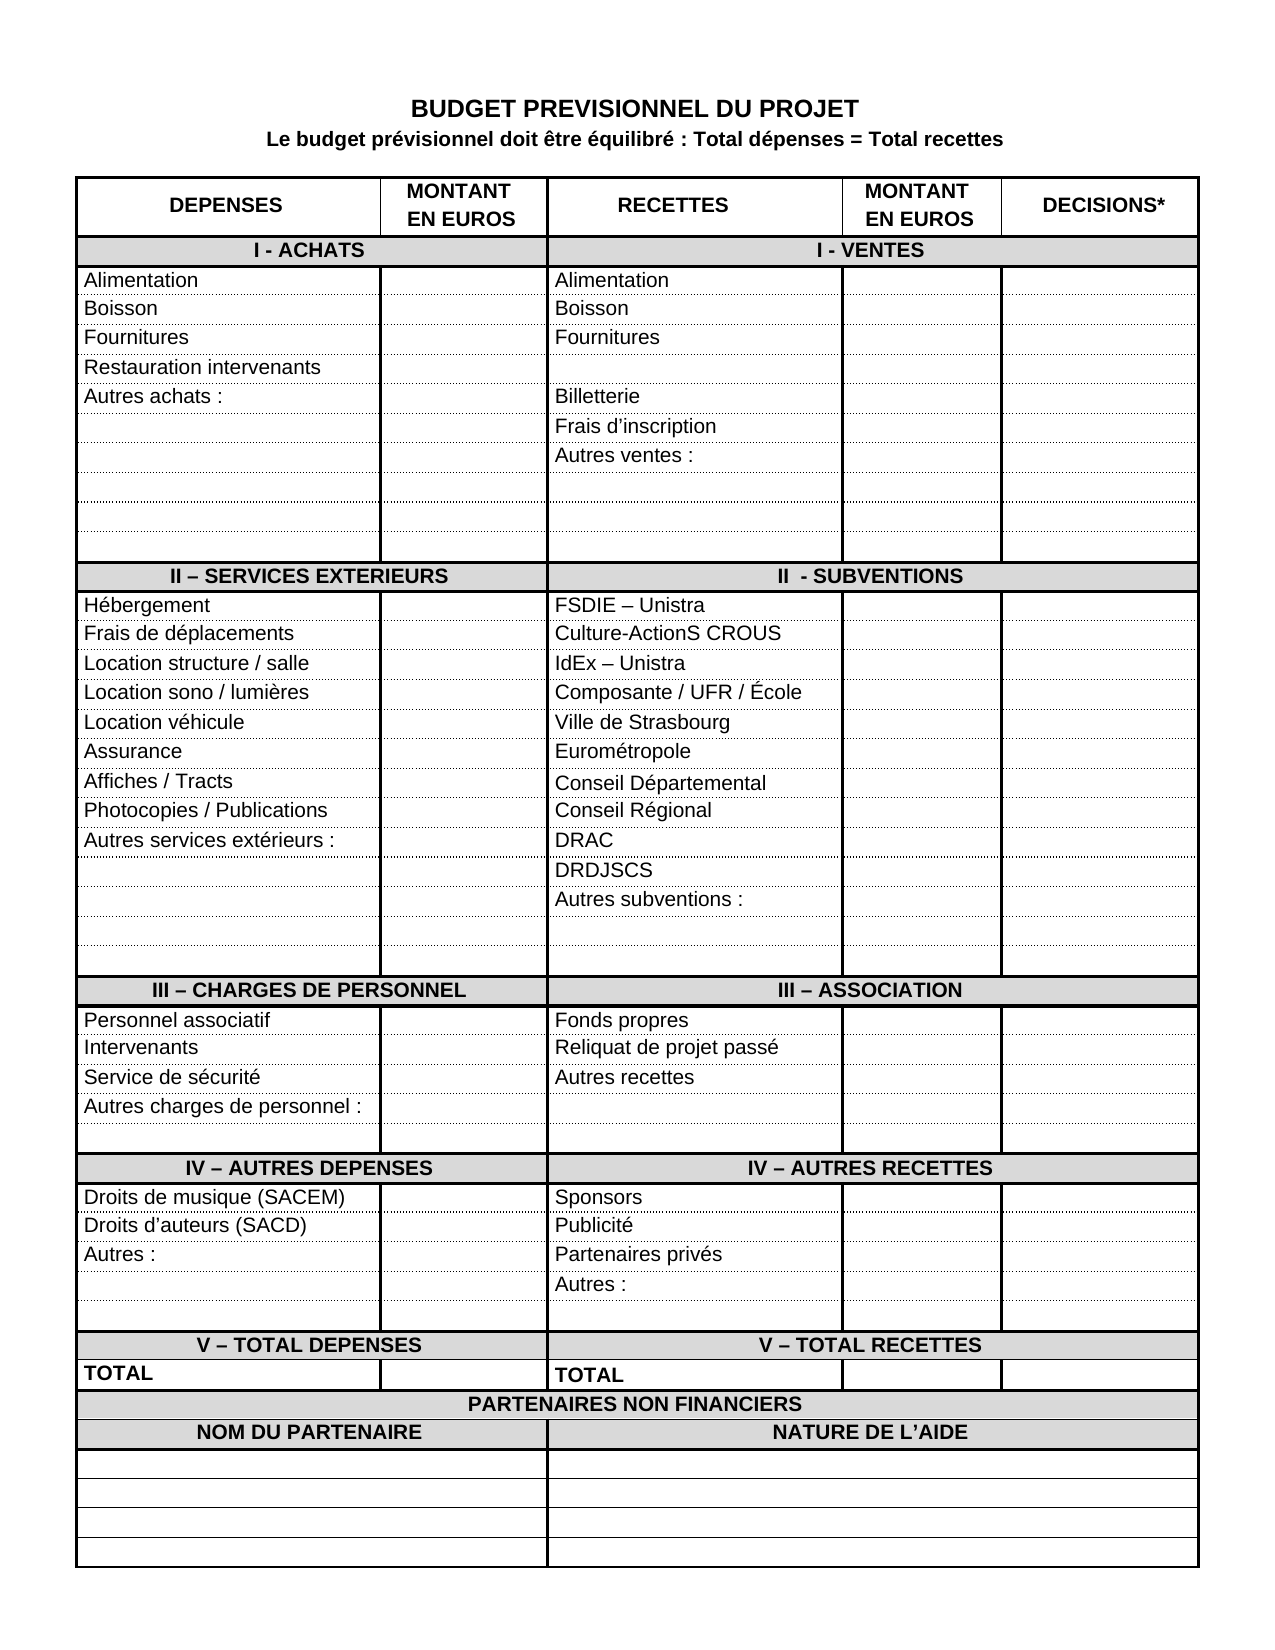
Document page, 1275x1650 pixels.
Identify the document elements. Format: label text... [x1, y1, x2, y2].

table_cell Assurance [78, 738, 379, 768]
table_cell [382, 709, 546, 738]
table_cell Intervenants [78, 1034, 379, 1063]
table_cell [382, 442, 546, 472]
table_cell I - ACHATS [78, 238, 546, 265]
table_cell [382, 1271, 546, 1300]
table_cell FSDIE – Unistra [549, 593, 841, 620]
table_cell [844, 324, 1000, 353]
table_cell [78, 1538, 546, 1566]
table_cell [382, 383, 546, 413]
table_cell [382, 886, 546, 916]
table_cell [549, 1508, 1197, 1537]
table_cell [1003, 1008, 1197, 1034]
table_cell [844, 1123, 1000, 1152]
table_cell Partenaires privés [549, 1241, 841, 1271]
text Le budget prévisionnel doit être équilibré : Total dépenses = Total recettes [75, 127, 1195, 151]
table_cell Restauration intervenants [78, 354, 379, 383]
table_cell [382, 768, 546, 797]
table_cell [382, 649, 546, 679]
table_cell Fonds propres [549, 1008, 841, 1034]
table_cell [1003, 294, 1197, 324]
table_cell [844, 827, 1000, 856]
table_cell [382, 856, 546, 886]
table_cell [382, 1300, 546, 1330]
table_cell [382, 679, 546, 708]
table_cell [844, 531, 1000, 561]
table_cell [549, 1538, 1197, 1566]
table_cell [382, 268, 546, 294]
table_cell [78, 856, 379, 886]
table_cell [844, 709, 1000, 738]
table_cell [382, 916, 546, 945]
table_cell [382, 1034, 546, 1063]
table_cell [844, 768, 1000, 797]
table_cell [844, 797, 1000, 827]
table_cell Autres ventes : [549, 442, 841, 472]
table_cell Droits de musique (SACEM) [78, 1185, 379, 1211]
table_cell NOM DU PARTENAIRE [78, 1420, 546, 1448]
table_cell Autres : [78, 1241, 379, 1271]
table_cell [1003, 916, 1197, 945]
table_cell [844, 886, 1000, 916]
table_cell Autres recettes personnelles : [549, 1064, 841, 1093]
table_cell [382, 738, 546, 768]
table_cell [382, 294, 546, 324]
table_cell [844, 679, 1000, 708]
table_cell [78, 442, 379, 472]
table_cell [78, 1451, 546, 1478]
table_cell [1003, 1360, 1197, 1389]
table_cell [549, 1479, 1197, 1507]
table_cell [844, 472, 1000, 501]
table_cell [1003, 1211, 1197, 1241]
table_cell DRAC [549, 827, 841, 856]
table_cell [382, 1008, 546, 1034]
table_cell Photocopies / Publications [78, 797, 379, 827]
table_cell [1003, 1185, 1197, 1211]
table_cell [1003, 413, 1197, 442]
text BUDGET PREVISIONNEL DU PROJET [75, 93, 1195, 122]
table_cell [1003, 354, 1197, 383]
table_header MONTANT EN EUROS [843, 179, 1001, 235]
table_cell Frais d’inscription [549, 413, 841, 442]
table_cell [1003, 442, 1197, 472]
table_cell [1003, 1241, 1197, 1271]
table_cell [844, 383, 1000, 413]
table_cell [78, 1508, 546, 1537]
table_cell [78, 945, 379, 975]
table_cell [382, 354, 546, 383]
table_cell Publicité [549, 1211, 841, 1241]
table_cell [549, 945, 841, 975]
table_header DEPENSES [78, 179, 380, 235]
table_cell [549, 1451, 1197, 1478]
table_cell [1003, 827, 1197, 856]
table_cell [1003, 768, 1197, 797]
table_cell [382, 827, 546, 856]
table_cell I - VENTES [549, 238, 1197, 265]
table_cell [844, 1241, 1000, 1271]
table_cell PARTENAIRES NON FINANCIERS [78, 1392, 1197, 1418]
table_cell [1003, 324, 1197, 353]
table_cell [549, 354, 841, 383]
table_cell Autres achats : [78, 383, 379, 413]
table_cell [1003, 1093, 1197, 1123]
table_cell [844, 1271, 1000, 1300]
table_header DECISIONS* [1002, 179, 1197, 235]
table_cell [1003, 886, 1197, 916]
table_cell Composante / UFR / École [549, 679, 841, 708]
table_cell [382, 1064, 546, 1093]
table_cell [78, 1300, 379, 1330]
table_cell Fournitures [78, 324, 379, 353]
table_cell Conseil Départemental [549, 768, 841, 797]
table_cell [1003, 593, 1197, 620]
table_cell [78, 886, 379, 916]
table_cell [1003, 1064, 1197, 1093]
table_cell [1003, 797, 1197, 827]
table_cell Sponsors [549, 1185, 841, 1211]
table_header MONTANT EN EUROS [381, 179, 546, 235]
table_cell Location sono / lumières [78, 679, 379, 708]
table_cell [1003, 1034, 1197, 1063]
table_cell [844, 1185, 1000, 1211]
table_cell [382, 472, 546, 501]
table_cell [844, 945, 1000, 975]
table_cell [549, 1123, 841, 1152]
table_cell [844, 620, 1000, 649]
table_cell V – TOTAL DEPENSES [78, 1333, 546, 1359]
table_cell [1003, 472, 1197, 501]
table_cell [1003, 649, 1197, 679]
table_cell Conseil Régional [549, 797, 841, 827]
table_cell Affiches / Tracts [78, 768, 379, 797]
table_cell Reliquat de projet passé [549, 1034, 841, 1063]
table_cell [844, 354, 1000, 383]
table_cell Service de sécurité [78, 1064, 379, 1093]
table_cell [549, 472, 841, 501]
table_cell IV – AUTRES DEPENSES [78, 1155, 546, 1182]
table_cell Personnel associatif [78, 1008, 379, 1034]
table_cell [844, 856, 1000, 886]
table_cell Alimentation [549, 268, 841, 294]
table_cell [844, 268, 1000, 294]
table_cell [1003, 738, 1197, 768]
table_cell TOTAL [549, 1360, 841, 1389]
table_cell Boisson [78, 294, 379, 324]
table_cell V – TOTAL RECETTES [549, 1333, 1197, 1359]
table_cell [382, 593, 546, 620]
table_cell [549, 1093, 841, 1123]
table_cell [78, 413, 379, 442]
table_cell Culture-ActionS CROUS [549, 620, 841, 649]
table_cell Frais de déplacements [78, 620, 379, 649]
table_cell [382, 531, 546, 561]
table_cell [78, 916, 379, 945]
table_cell [844, 442, 1000, 472]
table_cell Autres services extérieurs : [78, 827, 379, 856]
table_cell [844, 1034, 1000, 1063]
table_cell [844, 916, 1000, 945]
table_cell TOTAL [78, 1360, 379, 1389]
table_cell [382, 1185, 546, 1211]
table_cell II – SERVICES EXTERIEURS [78, 564, 546, 590]
table_cell [78, 1479, 546, 1507]
table_cell [549, 916, 841, 945]
table_cell [844, 294, 1000, 324]
table_cell [844, 413, 1000, 442]
table_cell [1003, 531, 1197, 561]
table_cell [1003, 945, 1197, 975]
table_cell [382, 945, 546, 975]
table_cell IV – AUTRES RECETTES [549, 1155, 1197, 1182]
table_cell [382, 1241, 546, 1271]
table_cell [844, 1008, 1000, 1034]
table_cell [549, 1300, 841, 1330]
table_cell II - SUBVENTIONS [549, 564, 1197, 590]
table_cell Boisson [549, 294, 841, 324]
table_cell [382, 1093, 546, 1123]
table_cell [382, 413, 546, 442]
table_header RECETTES [549, 179, 842, 235]
table_cell [844, 1093, 1000, 1123]
table_cell [549, 501, 841, 531]
table_cell [78, 1123, 379, 1152]
table_cell Hébergement [78, 593, 379, 620]
table_cell Autres : [549, 1271, 841, 1300]
table_cell Autres charges de personnel : [78, 1093, 379, 1123]
table_cell Eurométropole [549, 738, 841, 768]
table_cell [78, 472, 379, 501]
table_cell [1003, 620, 1197, 649]
table_cell [1003, 856, 1197, 886]
table_cell [382, 1211, 546, 1241]
table_cell [844, 593, 1000, 620]
table_cell [382, 324, 546, 353]
table_cell [1003, 268, 1197, 294]
table_cell [1003, 1300, 1197, 1330]
table_cell Ville de Strasbourg [549, 709, 841, 738]
table_cell [1003, 383, 1197, 413]
table_cell Fournitures [549, 324, 841, 353]
table_cell [78, 1271, 379, 1300]
table_cell [382, 1360, 546, 1389]
table_cell Billetterie [549, 383, 841, 413]
table_cell [78, 531, 379, 561]
table_cell [1003, 679, 1197, 708]
table_cell IdEx – Unistra [549, 649, 841, 679]
table_cell Droits d’auteurs (SACD) [78, 1211, 379, 1241]
table_cell [844, 649, 1000, 679]
table_cell Location structure / salle [78, 649, 379, 679]
table_cell [844, 738, 1000, 768]
table_cell NATURE DE L’AIDE [549, 1420, 1197, 1448]
table_cell [382, 797, 546, 827]
table_cell DRDJSCS [549, 856, 841, 886]
table_cell [549, 531, 841, 561]
table_cell [1003, 501, 1197, 531]
table_cell [1003, 1271, 1197, 1300]
table_cell [844, 1360, 1000, 1389]
table_cell [382, 501, 546, 531]
table_cell [382, 620, 546, 649]
table_cell [844, 1300, 1000, 1330]
table_cell Location véhicule [78, 709, 379, 738]
table_cell Alimentation [78, 268, 379, 294]
table_cell III – CHARGES DE PERSONNEL [78, 978, 546, 1004]
table_cell [1003, 709, 1197, 738]
table_cell [78, 501, 379, 531]
table_cell Autres subventions : [549, 886, 841, 916]
table_cell [844, 501, 1000, 531]
table_cell [1003, 1123, 1197, 1152]
table_cell III – ASSOCIATION [549, 978, 1197, 1004]
table_cell [844, 1064, 1000, 1093]
table_cell [844, 1211, 1000, 1241]
table_cell [382, 1123, 546, 1152]
